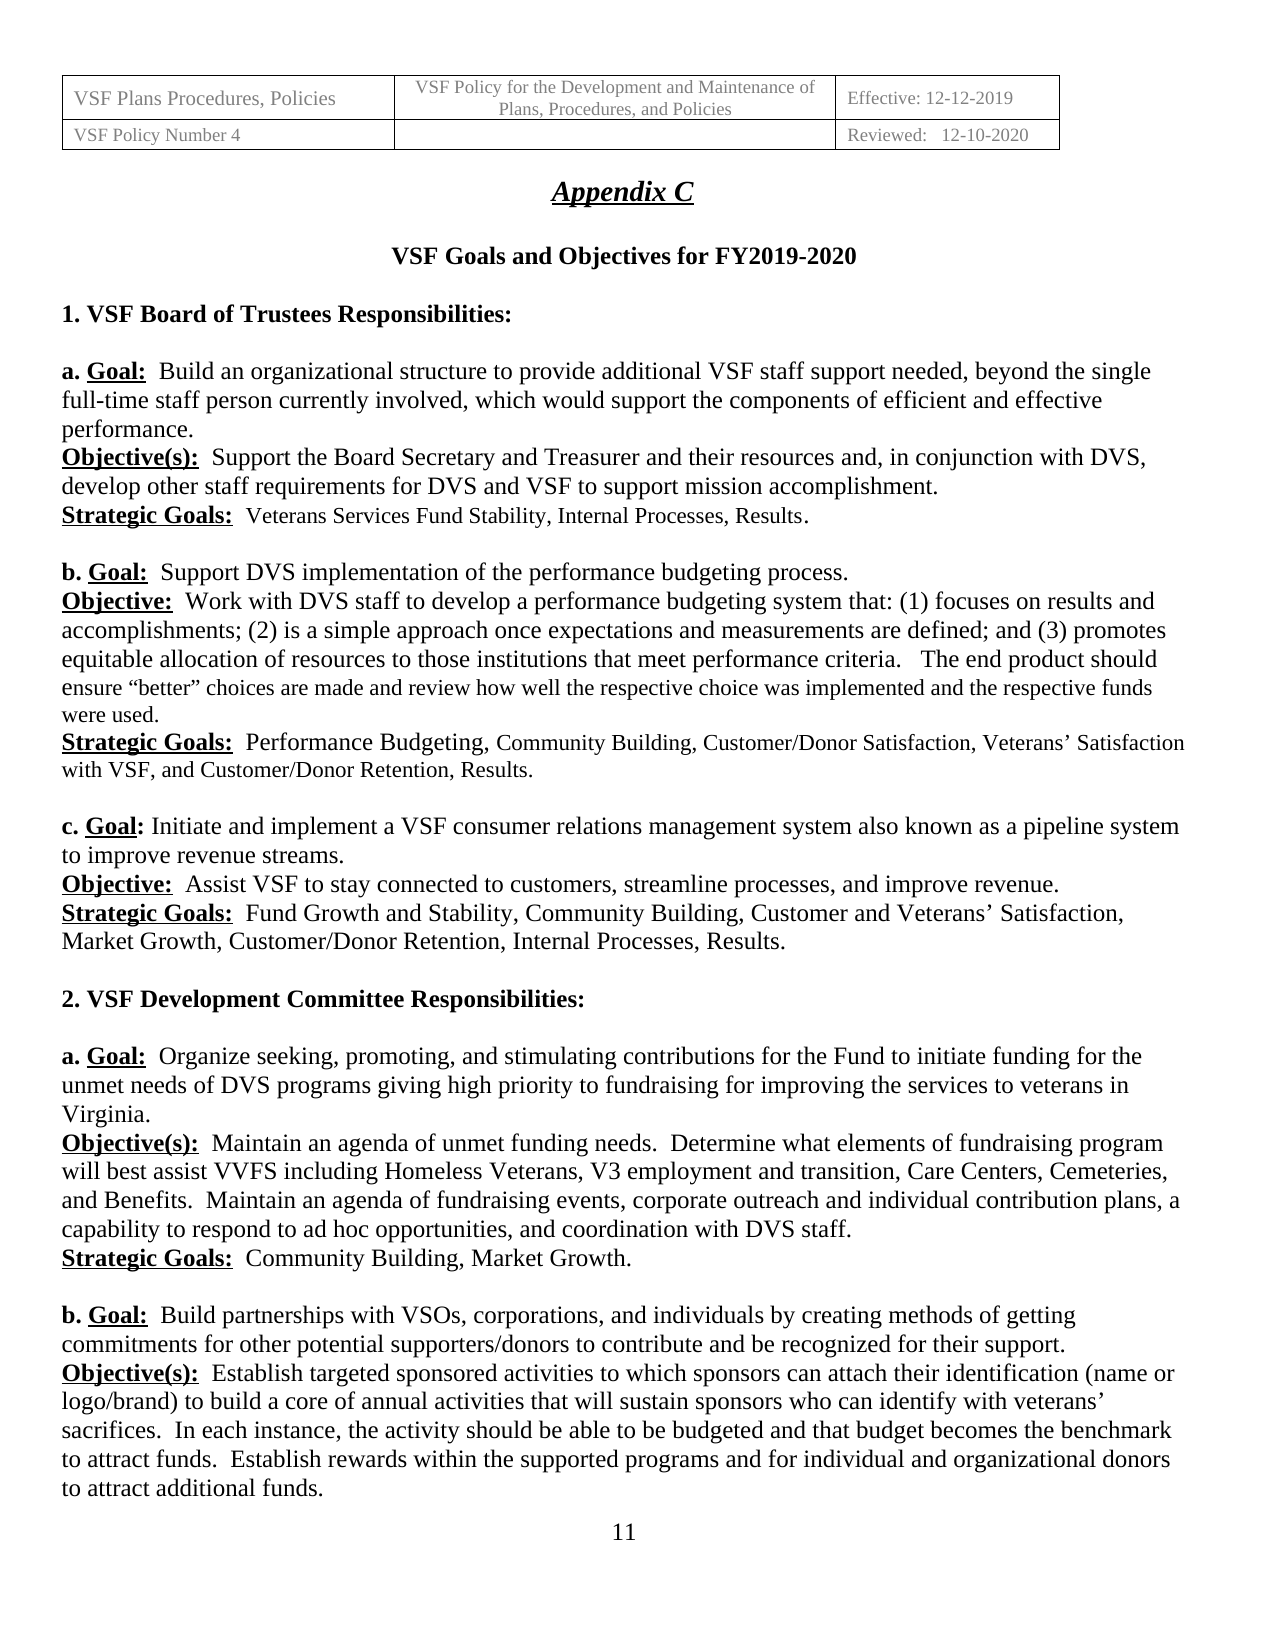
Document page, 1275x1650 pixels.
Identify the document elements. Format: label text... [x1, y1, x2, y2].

text Objective: Assist VSF to stay connected to customers, streamline processes, and improve revenue. [61, 869, 1186, 898]
text Strategic Goals: Performance Budgeting, Community Building, Customer/Donor Satisfaction, Veterans’ Satisfaction with VSF, and Customer/Donor Retention, Results. [61, 727, 1186, 783]
text b. Goal: Support DVS implementation of the performance budgeting process. [61, 557, 1186, 586]
text Objective(s): Maintain an agenda of unmet funding needs. Determine what elements of fundraising program will best assist VVFS including Homeless Veterans, V3 employment and transition, Care Centers, Cemeteries, and Benefits. Maintain an agenda of fundraising events, corporate outreach and individual contribution plans, a capability to respond to ad hoc opportunities, and coordination with DVS staff. [61, 1128, 1186, 1243]
text Objective: Work with DVS staff to develop a performance budgeting system that: (1) focuses on results and accomplishments; (2) is a simple approach once expectations and measurements are defined; and (3) promotes equitable allocation of resources to those institutions that meet performance criteria. The end product should ensure “better” choices are made and review how well the respective choice was implemented and the respective funds were used. [61, 586, 1186, 727]
text b. Goal: Build partnerships with VSOs, corporations, and individuals by creating methods of getting commitments for other potential supporters/donors to contribute and be recognized for their support. [61, 1300, 1186, 1358]
text Appendix C [61, 174, 1186, 208]
text Objective(s): Support the Board Secretary and Treasurer and their resources and, in conjunction with DVS, develop other staff requirements for DVS and VSF to support mission accomplishment. [61, 442, 1186, 500]
text Strategic Goals: Community Building, Market Growth. [61, 1243, 1186, 1271]
text 2. VSF Development Committee Responsibilities: [61, 984, 1186, 1013]
text c. Goal: Initiate and implement a VSF consumer relations management system also known as a pipeline system to improve revenue streams. [61, 811, 1186, 869]
text Strategic Goals: Fund Growth and Stability, Community Building, Customer and Veterans’ Satisfaction, Market Growth, Customer/Donor Retention, Internal Processes, Results. [61, 898, 1186, 955]
text 1. VSF Board of Trustees Responsibilities: [61, 299, 1186, 327]
text a. Goal: Build an organizational structure to provide additional VSF staff support needed, beyond the single full-time staff person currently involved, which would support the components of efficient and effective performance. [61, 356, 1186, 442]
text Objective(s): Establish targeted sponsored activities to which sponsors can attach their identification (name or logo/brand) to build a core of annual activities that will sustain sponsors who can identify with veterans’ sacrifices. In each instance, the activity should be able to be budgeted and that budget becomes the benchmark to attract funds. Establish rewards within the supported programs and for individual and organizational donors to attract additional funds. [61, 1358, 1186, 1501]
text Strategic Goals: Veterans Services Fund Stability, Internal Processes, Results. [61, 500, 1186, 529]
text a. Goal: Organize seeking, promoting, and stimulating contributions for the Fund to initiate funding for the unmet needs of DVS programs giving high priority to fundraising for improving the services to veterans in Virginia. [61, 1041, 1186, 1128]
text VSF Goals and Objectives for FY2019-2020 [61, 241, 1186, 270]
